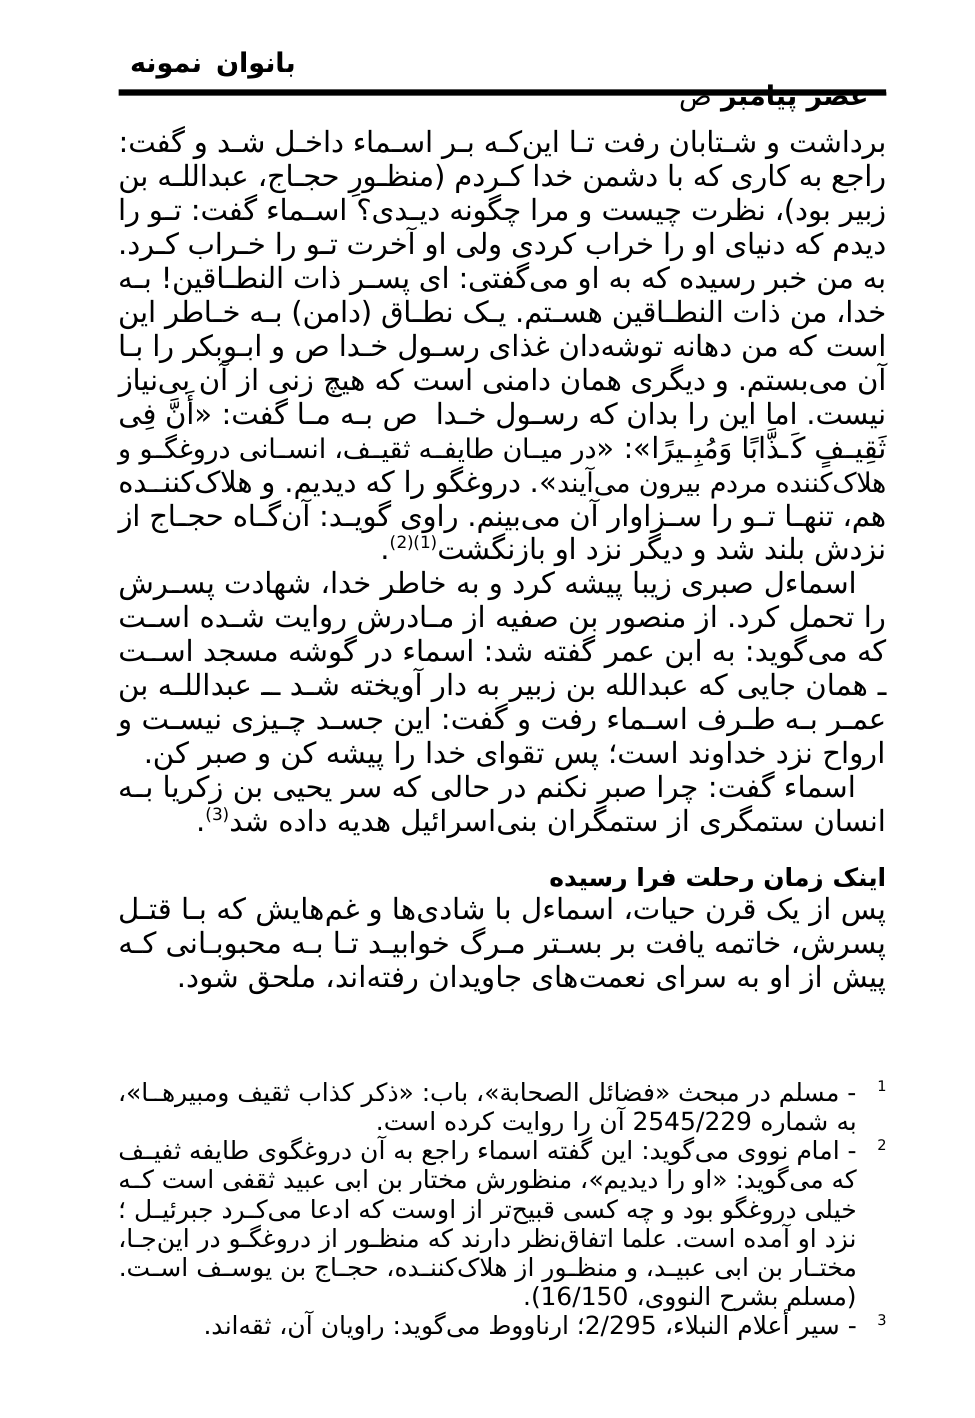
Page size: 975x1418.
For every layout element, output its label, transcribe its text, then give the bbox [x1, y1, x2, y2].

text اینک زمان رحلت فرا رسیده [118, 863, 886, 893]
text پس از یک قرن حیات، اسماءل با شادی‌ها و غم‌هایش که با قتل پسرش، خاتمه یافت بر بستر مرگ خوابید تا به محبوبانی که پیش از او به سرای نعمت‌های جاویدان رفته‌اند، ملحق شود. [118, 893, 886, 994]
text اسماءل صبری زیبا پیشه کرد و به خاطر خدا، شهادت پسرش را تحمل کرد. از منصور بن صفیه از مادرش روایت شده است که می‌گوید: به ابن عمر گفته شد: اسماء در گوشه مسجد است ـ همان جایی که عبدالله بن زبیر به دار آویخته شد ـ عبدالله بن عمر به طرف اسماء رفت و گفت: این جسد چیزی نیست و ارواح نزد خداوند است؛ پس تقوای خدا را پیشه کن و صبر کن. [118, 567, 886, 771]
text اسماء گفت: چرا صبر نکنم در حالی که سر یحیی بن زکریا به انسان ستمگری از ستمگران بنی‌اسرائیل هدیه داده شد(). [118, 771, 886, 838]
